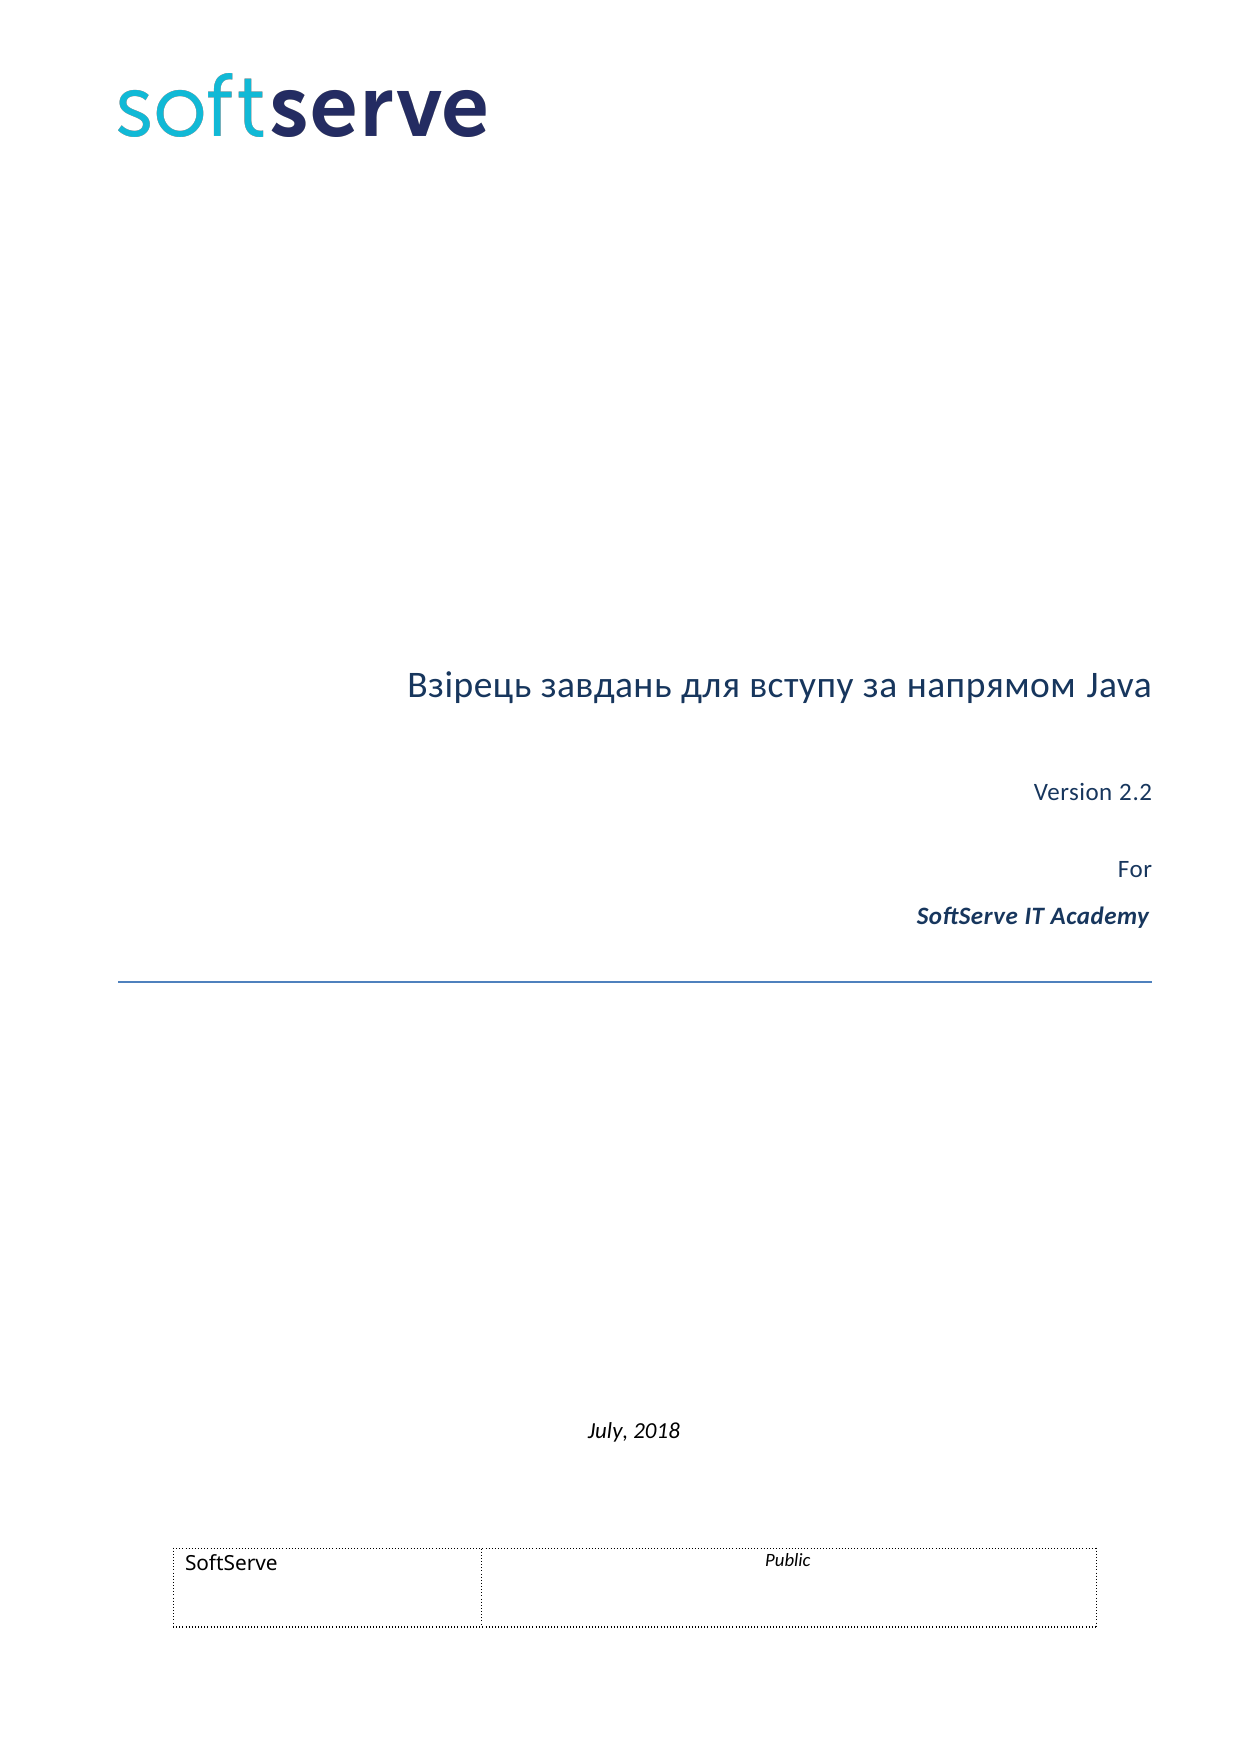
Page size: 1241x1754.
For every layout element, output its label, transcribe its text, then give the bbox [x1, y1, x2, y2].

text July, 2018 [118, 1416, 1152, 1444]
title SoftServe IT Academy [118, 900, 1152, 931]
title For [118, 853, 1152, 883]
picture [118, 73, 486, 137]
title Version 2.2 [118, 776, 1152, 807]
title Взірець завдань для вступу за напрямом Java [118, 661, 1152, 707]
